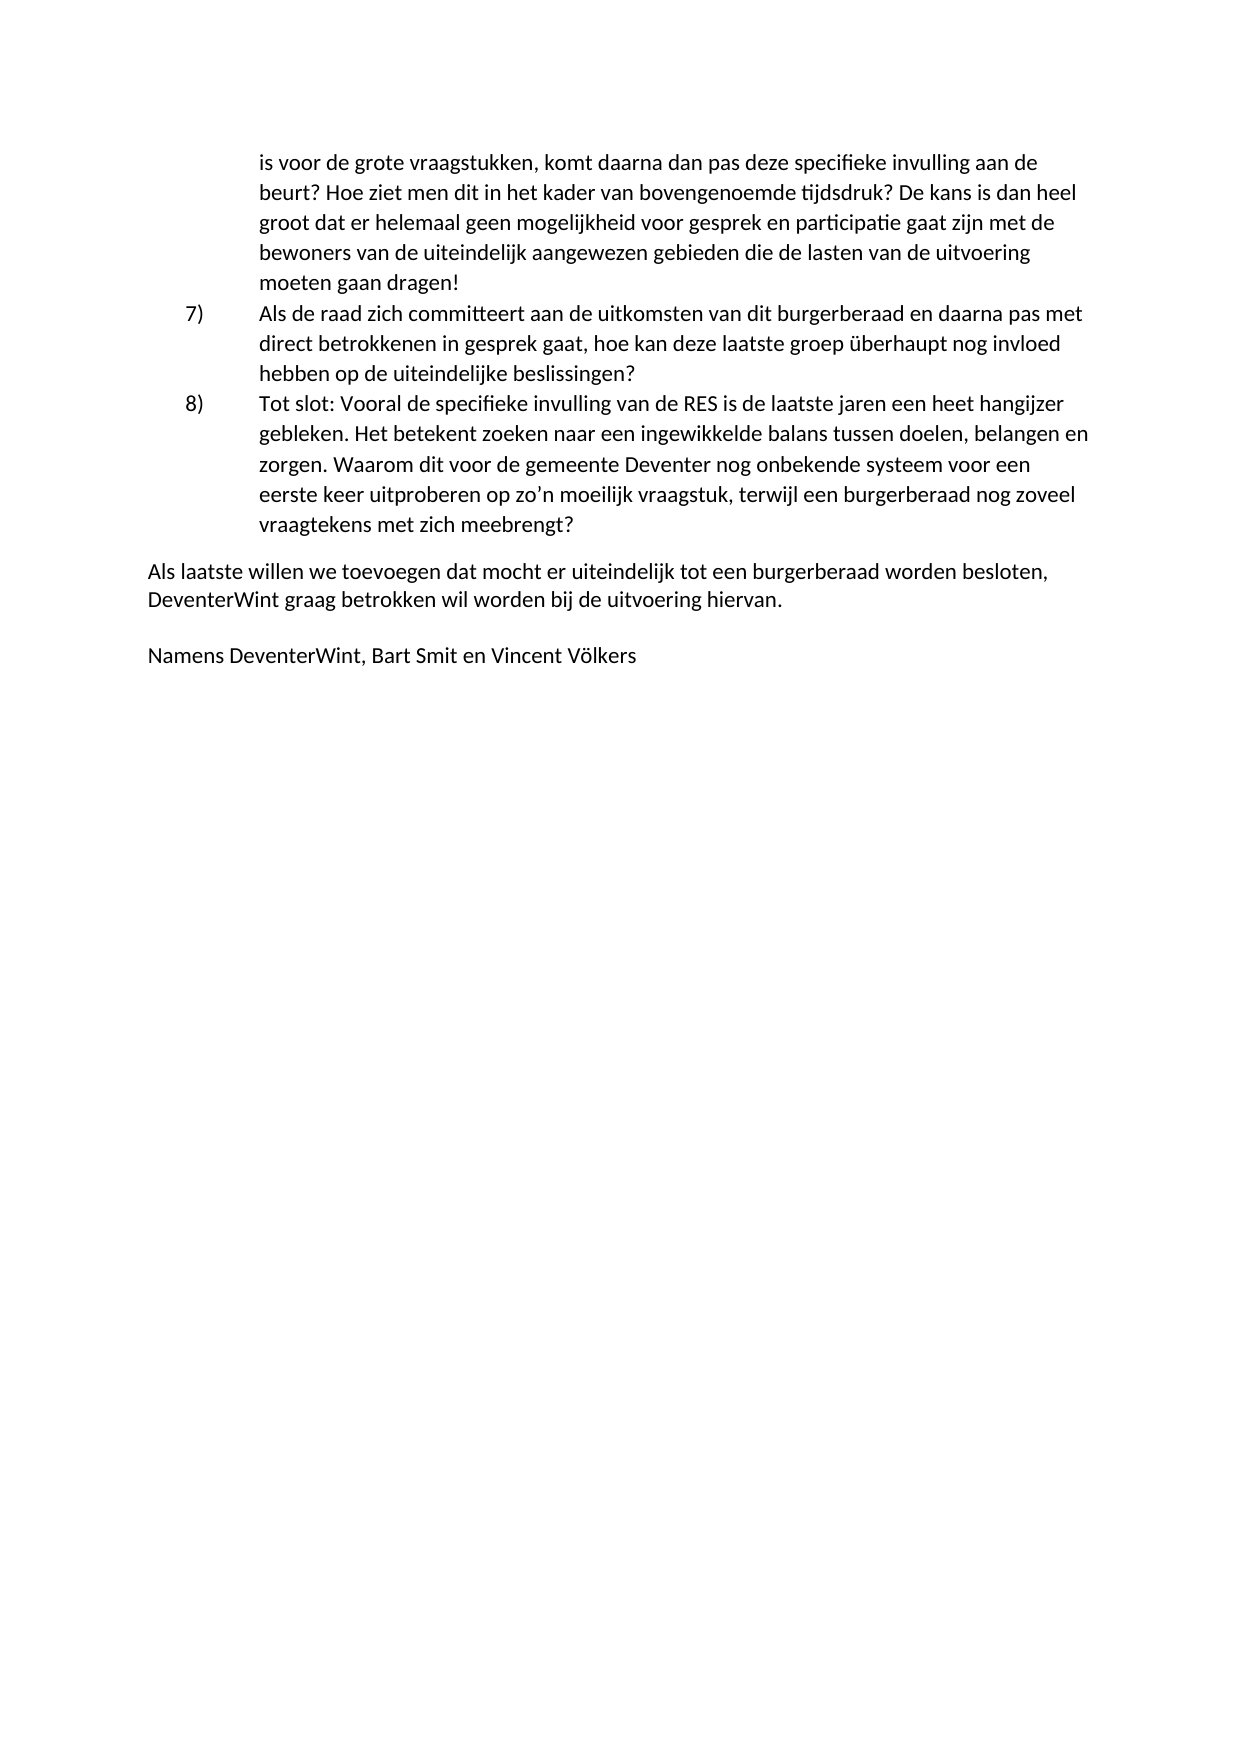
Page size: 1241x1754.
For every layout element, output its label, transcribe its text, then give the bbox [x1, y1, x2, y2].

text Namens DeventerWint, Bart Smit en Vincent Völkers [148, 641, 1093, 669]
text Als laatste willen we toevoegen dat mocht er uiteindelijk tot een burgerberaad worden besloten, DeventerWint graag betrokken wil worden bij de uitvoering hiervan. [148, 557, 1093, 613]
list Tot slot: Vooral de specifieke invulling van de RES is de laatste jaren een heet hangijzer gebleken. Het betekent zoeken naar een ingewikkelde balans tussen doelen, belangen en zorgen. Waarom dit voor de gemeente Deventer nog onbekende systeem voor een eerste keer uitproberen op zo’n moeilijk vraagstuk, terwijl een burgerberaad nog zoveel vraagtekens met zich meebrengt? [185, 389, 1093, 538]
list Als de raad zich committeert aan de uitkomsten van dit burgerberaad en daarna pas met direct betrokkenen in gesprek gaat, hoe kan deze laatste groep überhaupt nog invloed hebben op de uiteindelijke beslissingen? [185, 299, 1093, 387]
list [185, 148, 1093, 296]
